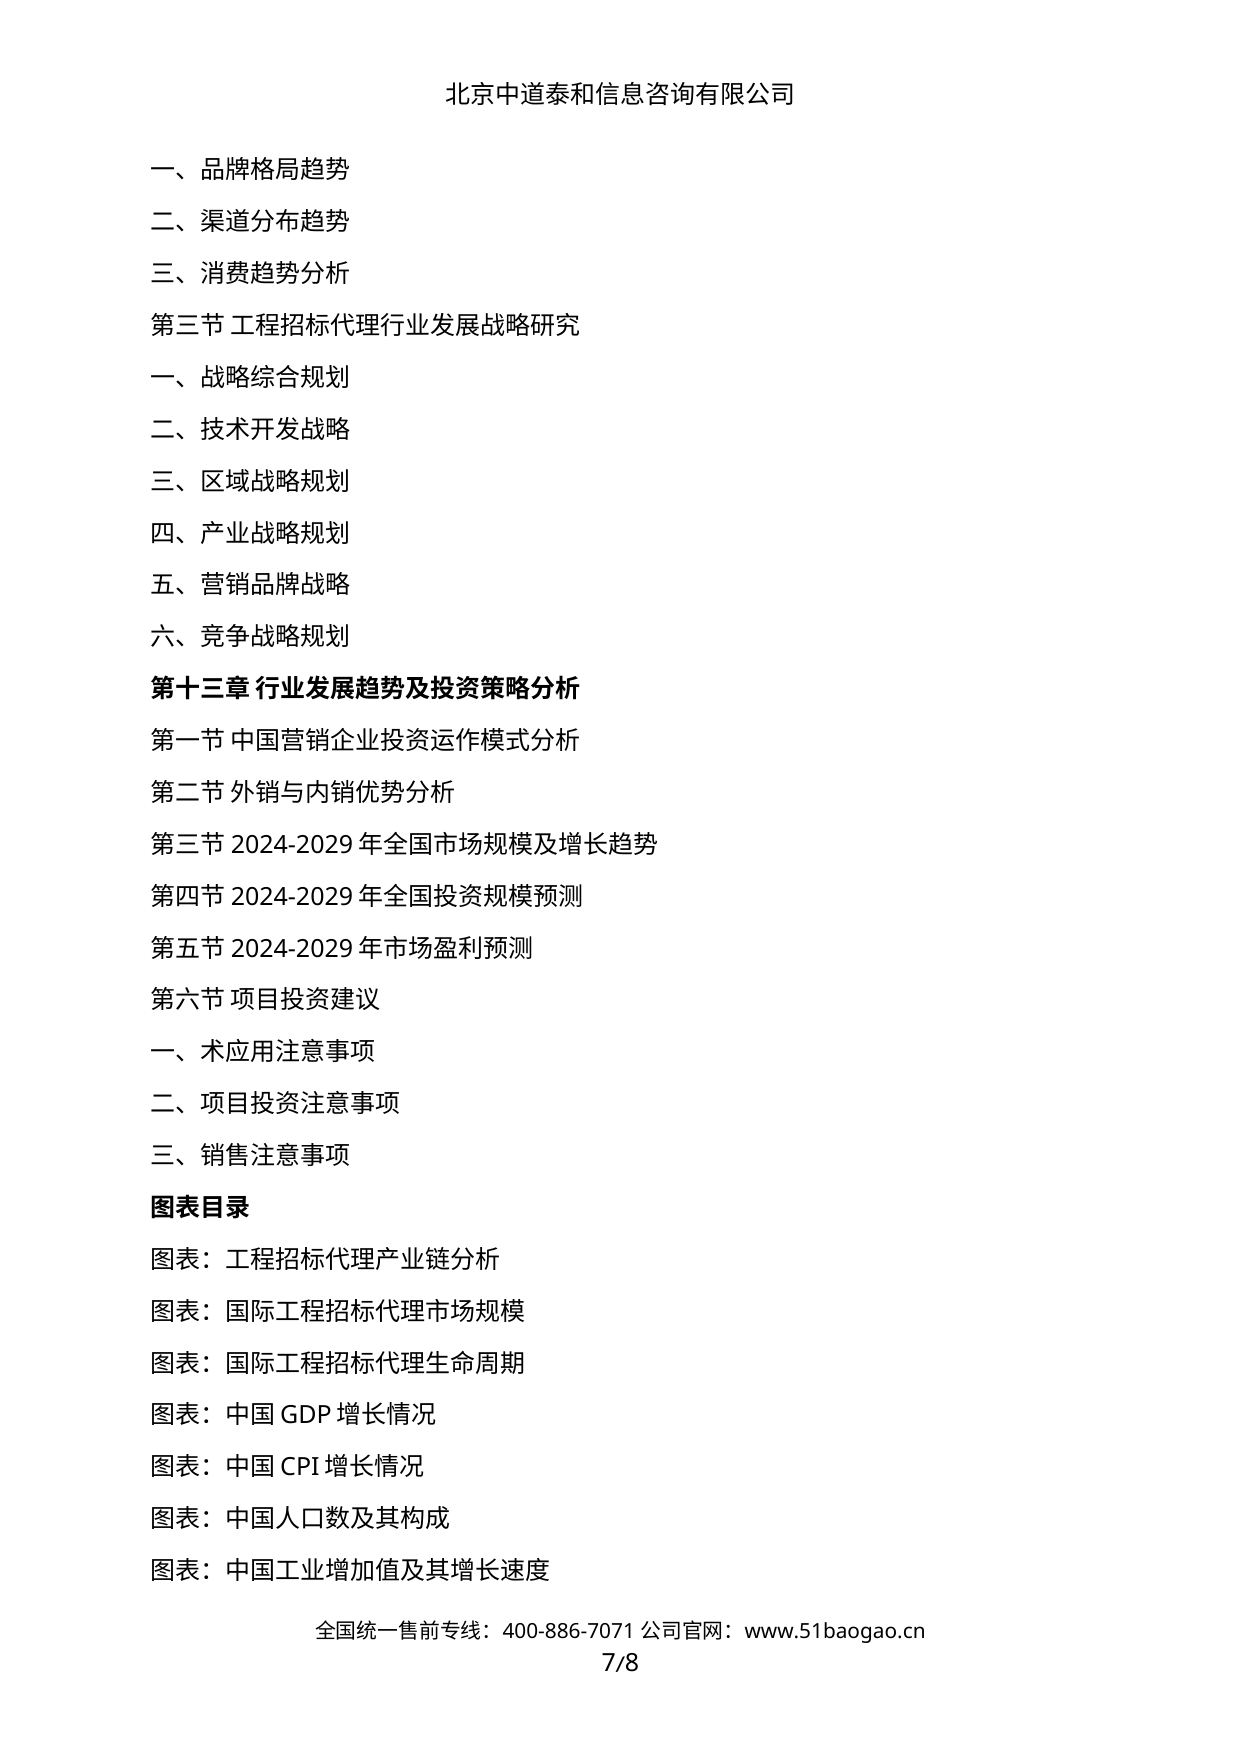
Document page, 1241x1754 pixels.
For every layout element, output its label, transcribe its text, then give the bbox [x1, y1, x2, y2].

text 第四节 2024-2029年全国投资规模预测 [150, 876, 1090, 912]
text 三、区域战略规划 [150, 461, 1090, 497]
text 四、产业战略规划 [150, 513, 1090, 549]
text 二、技术开发战略 [150, 409, 1090, 446]
text 二、渠道分布趋势 [150, 202, 1090, 238]
text 一、术应用注意事项 [150, 1032, 1090, 1068]
text 二、项目投资注意事项 [150, 1084, 1090, 1120]
text 五、营销品牌战略 [150, 565, 1090, 601]
text 图表：中国工业增加值及其增长速度 [150, 1551, 1090, 1587]
text 第一节 中国营销企业投资运作模式分析 [150, 721, 1090, 757]
text 第六节 项目投资建议 [150, 980, 1090, 1016]
text 六、竞争战略规划 [150, 617, 1090, 653]
text 一、品牌格局趋势 [150, 150, 1090, 186]
text 图表目录 [150, 1187, 1090, 1224]
text 三、消费趋势分析 [150, 254, 1090, 290]
text 三、销售注意事项 [150, 1136, 1090, 1172]
text 图表：国际工程招标代理市场规模 [150, 1291, 1090, 1327]
text 第十三章 行业发展趋势及投资策略分析 [150, 669, 1090, 705]
text 一、战略综合规划 [150, 357, 1090, 394]
text 第三节 2024-2029年全国市场规模及增长趋势 [150, 824, 1090, 861]
text 第五节 2024-2029年市场盈利预测 [150, 928, 1090, 964]
text 第二节 外销与内销优势分析 [150, 772, 1090, 809]
text 第三节 工程招标代理行业发展战略研究 [150, 306, 1090, 342]
text 图表：中国人口数及其构成 [150, 1499, 1090, 1535]
text 图表：中国CPI增长情况 [150, 1447, 1090, 1483]
text 图表：中国GDP增长情况 [150, 1395, 1090, 1431]
text 图表：工程招标代理产业链分析 [150, 1239, 1090, 1276]
text 图表：国际工程招标代理生命周期 [150, 1343, 1090, 1379]
